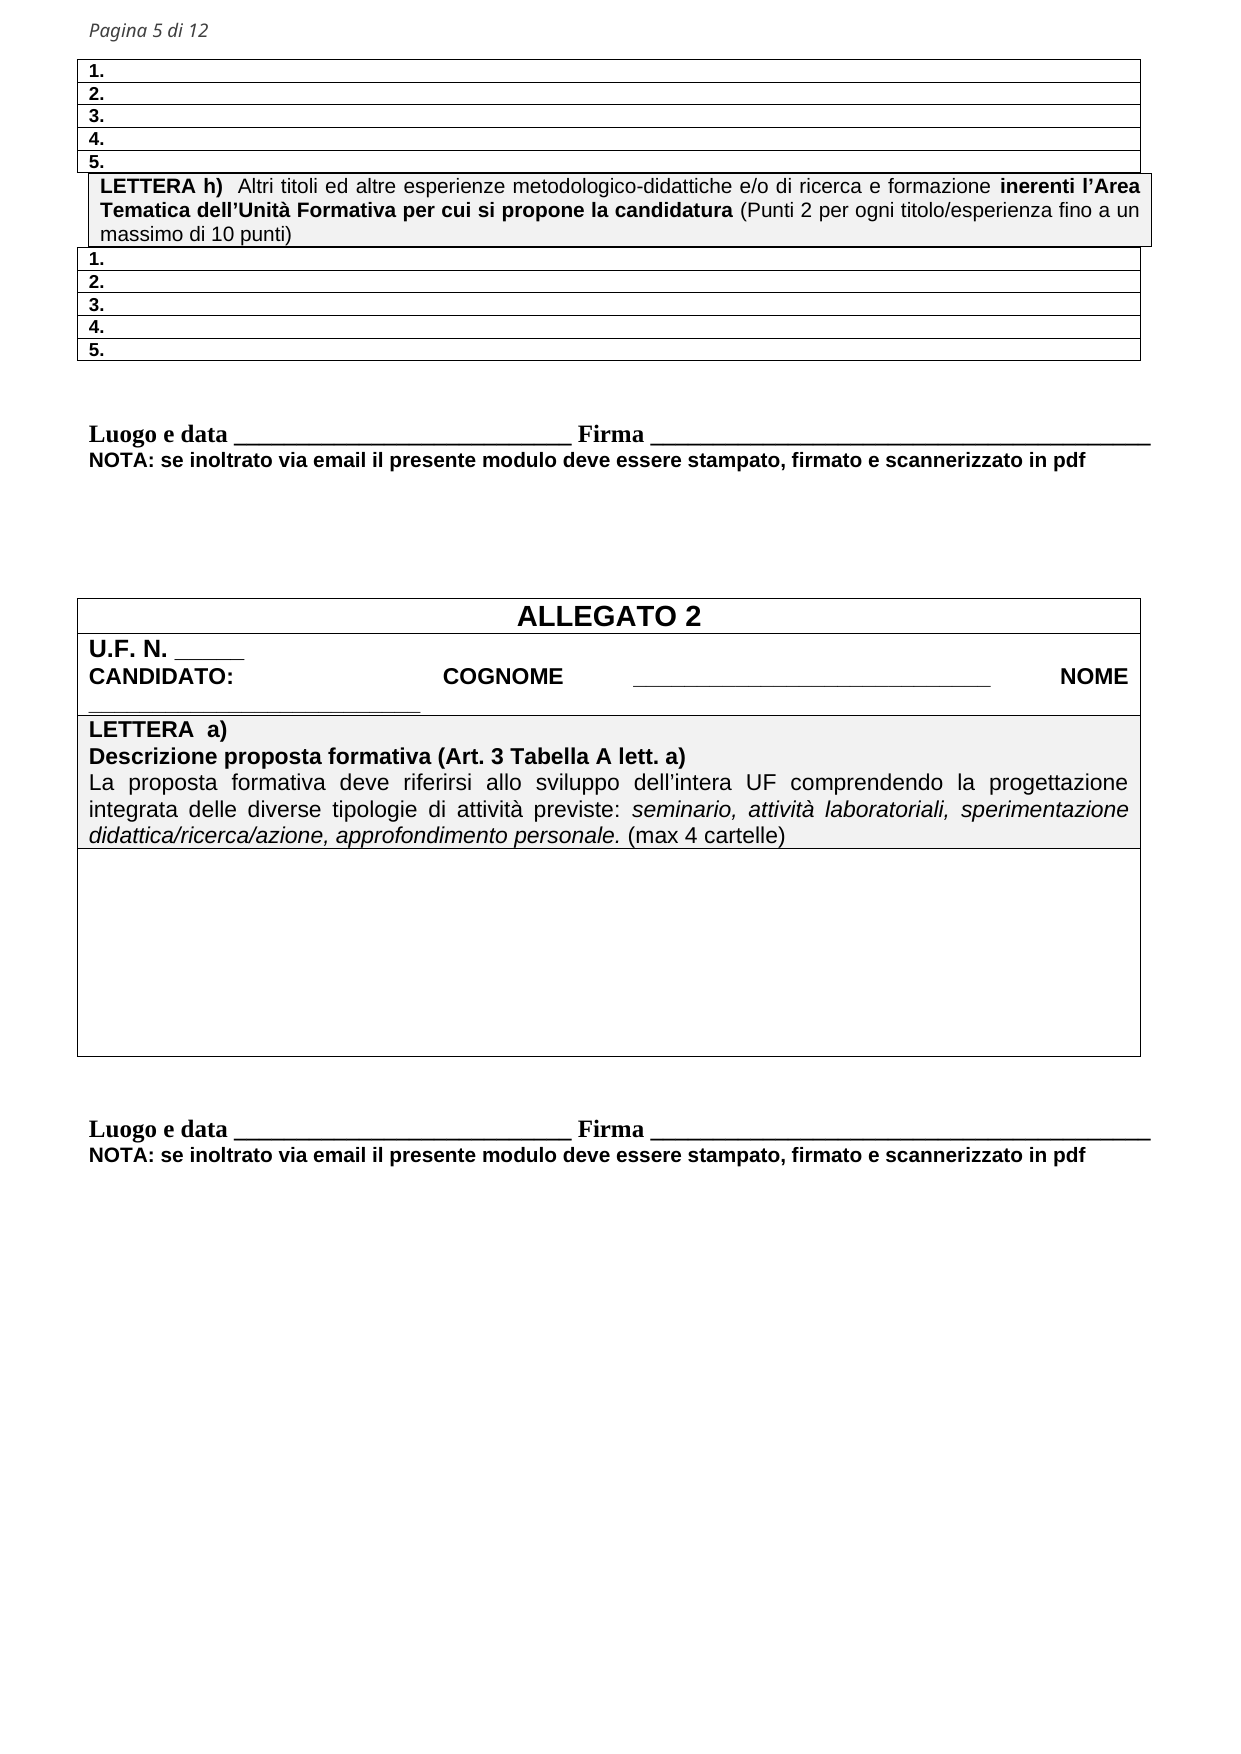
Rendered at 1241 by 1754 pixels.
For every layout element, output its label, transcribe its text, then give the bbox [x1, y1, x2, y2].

text NOTA: se inoltrato via email il presente modulo deve essere stampato, firmato e scannerizzato in pdf [89, 447, 1152, 471]
table_cell [78, 849, 1140, 1056]
table_header [78, 248, 1140, 270]
text NOTA: se inoltrato via email il presente modulo deve essere stampato, firmato e scannerizzato in pdf [89, 1143, 1152, 1167]
text Luogo e data ___________________________ Firma ________________________________________ [89, 419, 1152, 447]
table_cell [78, 105, 1140, 127]
table_cell [78, 339, 1140, 360]
table_cell U.F. N. _____ CANDIDATO: COGNOME ____________________________ NOME __________________________ [78, 634, 1140, 715]
table_cell [78, 128, 1140, 149]
table_cell [78, 316, 1140, 337]
table_header ALLEGATO 2 [78, 599, 1140, 633]
table_header [78, 60, 1140, 82]
table_cell [78, 151, 1140, 172]
table_cell [78, 293, 1140, 315]
table_header LETTERA h) Altri titoli ed altre esperienze metodologico-didattiche e/o di ricerca e formazione inerenti l’Area Tematica dell’Unità Formativa per cui si propone la candidatura (Punti 2 per ogni titolo/esperienza fino a un massimo di 10 punti) [89, 174, 1151, 246]
text Luogo e data ___________________________ Firma ________________________________________ [89, 1114, 1152, 1143]
table_cell [78, 271, 1140, 292]
table_cell LETTERA a) Descrizione proposta formativa (Art. 3 Tabella A lett. a) La proposta formativa deve riferirsi allo sviluppo dell’intera UF comprendendo la progettazione integrata delle diverse tipologie di attività previste: seminario, attività laboratoriali, sperimentazione didattica/ricerca/azione, approfondimento personale. (max 4 cartelle) [78, 716, 1140, 848]
table_cell [78, 83, 1140, 104]
